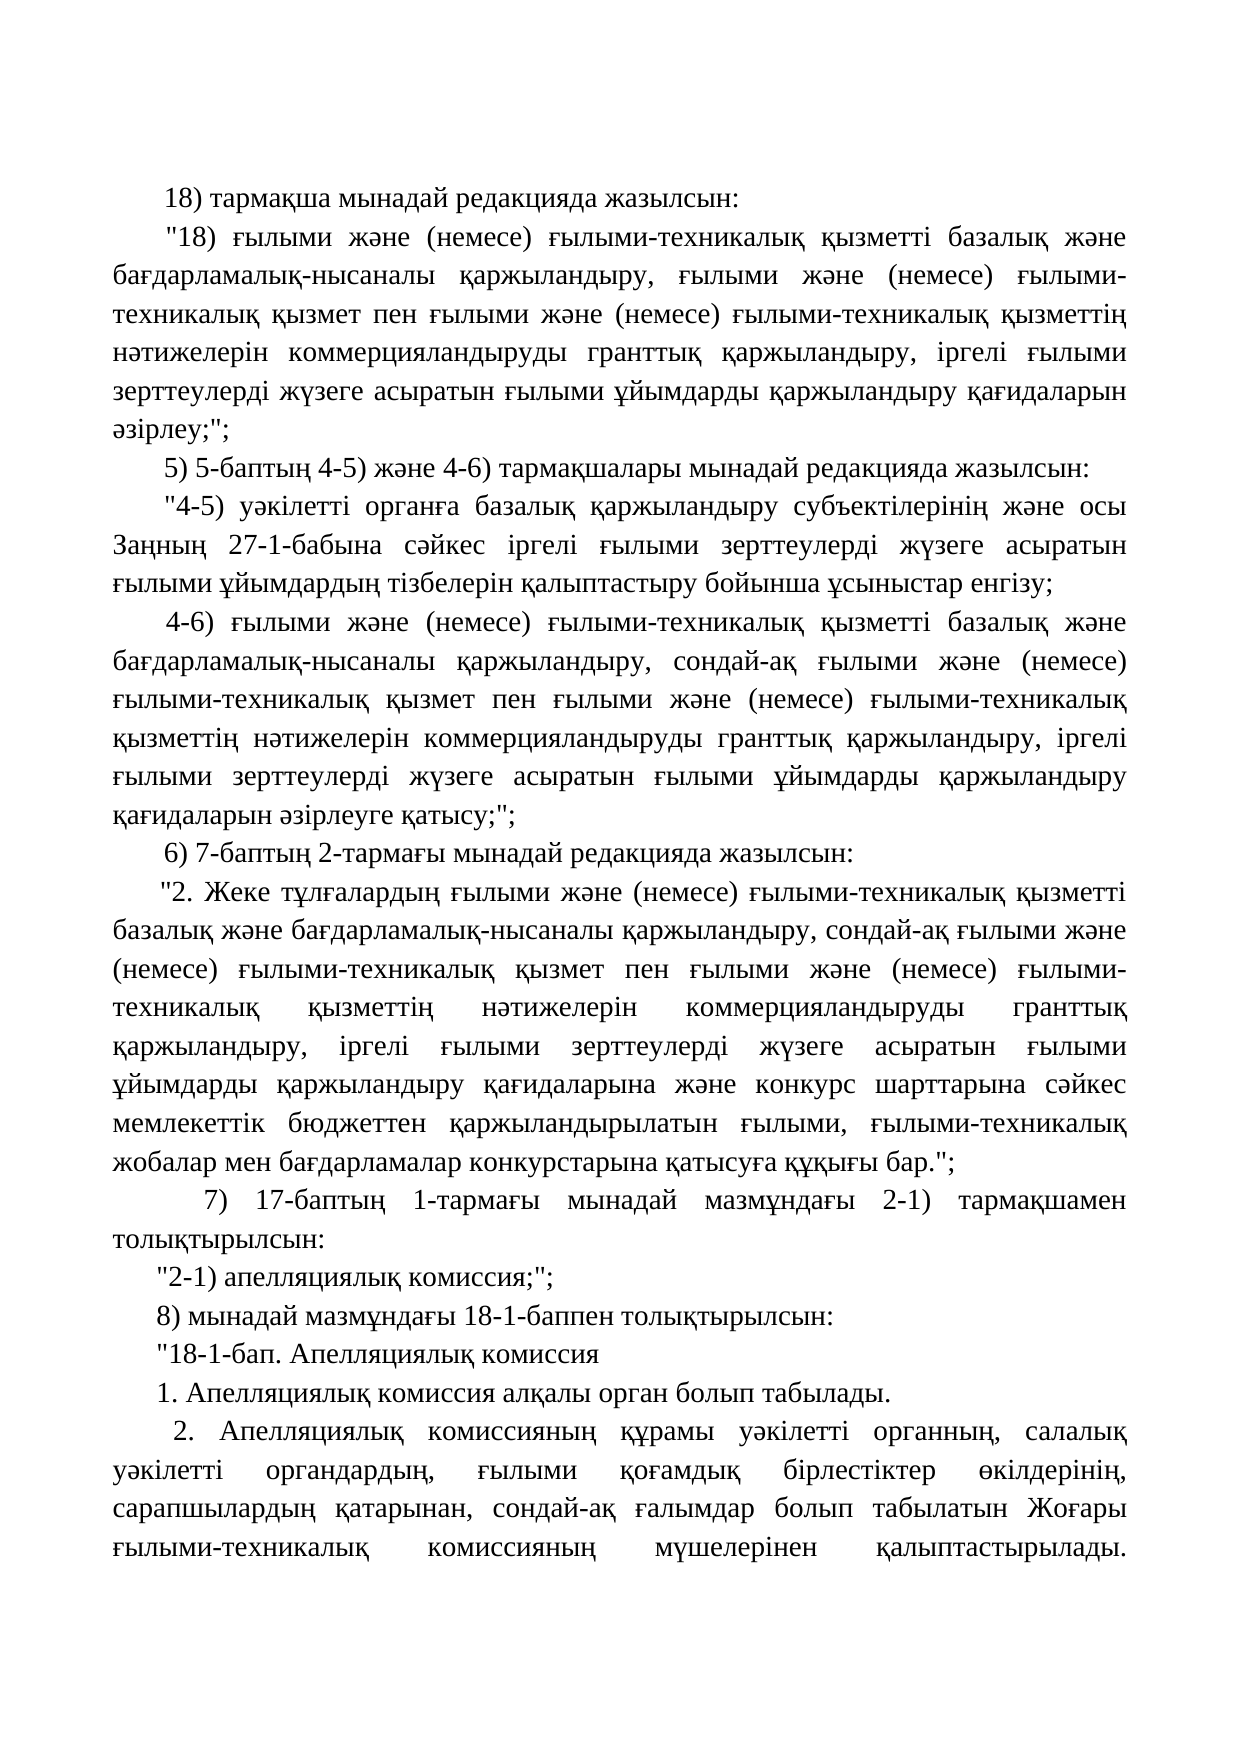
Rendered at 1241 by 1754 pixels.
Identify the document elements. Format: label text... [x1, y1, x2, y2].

text "2. Жеке тұлғалардың ғылыми және (немесе) ғылыми-техникалық қызметті базалық және бағдарламалық-нысаналы қаржыландыру, сондай-ақ ғылыми және (немесе) ғылыми-техникалық қызмет пен ғылыми және (немесе) ғылыми-техникалық қызметтің нәтижелерін коммерцияландыруды гранттық қаржыландыру, іргелі ғылыми зерттеулерді жүзеге асыратын ғылыми ұйымдарды қаржыландыру қағидаларына және конкурс шарттарына сәйкес мемлекеттік бюджеттен қаржыландырылатын ғылыми, ғылыми-техникалық жобалар мен бағдарламалар конкурстарына қатысуға құқығы бар."; [112, 874, 1128, 1177]
text 5) 5-баптың 4-5) және 4-6) тармақшалары мынадай редакцияда жазылсын: [112, 450, 1128, 483]
text 7) 17-баптың 1-тармағы мынадай мазмұндағы 2-1) тармақшамен толықтырылсын: [112, 1182, 1128, 1254]
text "18-1-бап. Апелляциялық комиссия [112, 1336, 1128, 1370]
text "2-1) апелляциялық комиссия;"; [112, 1259, 1128, 1293]
text "4-5) уәкілетті органға базалық қаржыландыру субъектілерінің және осы Заңның 27-1-бабына сәйкес іргелі ғылыми зерттеулерді жүзеге асыратын ғылыми ұйымдардың тізбелерін қалыптастыру бойынша ұсыныстар енгізу; [112, 488, 1128, 599]
text "18) ғылыми және (немесе) ғылыми-техникалық қызметті базалық және бағдарламалық-нысаналы қаржыландыру, ғылыми және (немесе) ғылыми-техникалық қызмет пен ғылыми және (немесе) ғылыми-техникалық қызметтің нәтижелерін коммерцияландыруды гранттық қаржыландыру, іргелі ғылыми зерттеулерді жүзеге асыратын ғылыми ұйымдарды қаржыландыру қағидаларын әзірлеу;"; [112, 219, 1128, 445]
text 4-6) ғылыми және (немесе) ғылыми-техникалық қызметті базалық және бағдарламалық-нысаналы қаржыландыру, сондай-ақ ғылыми және (немесе) ғылыми-техникалық қызмет пен ғылыми және (немесе) ғылыми-техникалық қызметтің нәтижелерін коммерцияландыруды гранттық қаржыландыру, іргелі ғылыми зерттеулерді жүзеге асыратын ғылыми ұйымдарды қаржыландыру қағидаларын әзірлеуге қатысу;"; [112, 604, 1128, 830]
text 8) мынадай мазмұндағы 18-1-баппен толықтырылсын: [112, 1298, 1128, 1331]
text 6) 7-баптың 2-тармағы мынадай редакцияда жазылсын: [112, 835, 1128, 869]
text 18) тармақша мынадай редакцияда жазылсын: [112, 180, 1128, 214]
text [112, 1413, 1128, 1563]
text 1. Апелляциялық комиссия алқалы орган болып табылады. [112, 1375, 1128, 1408]
